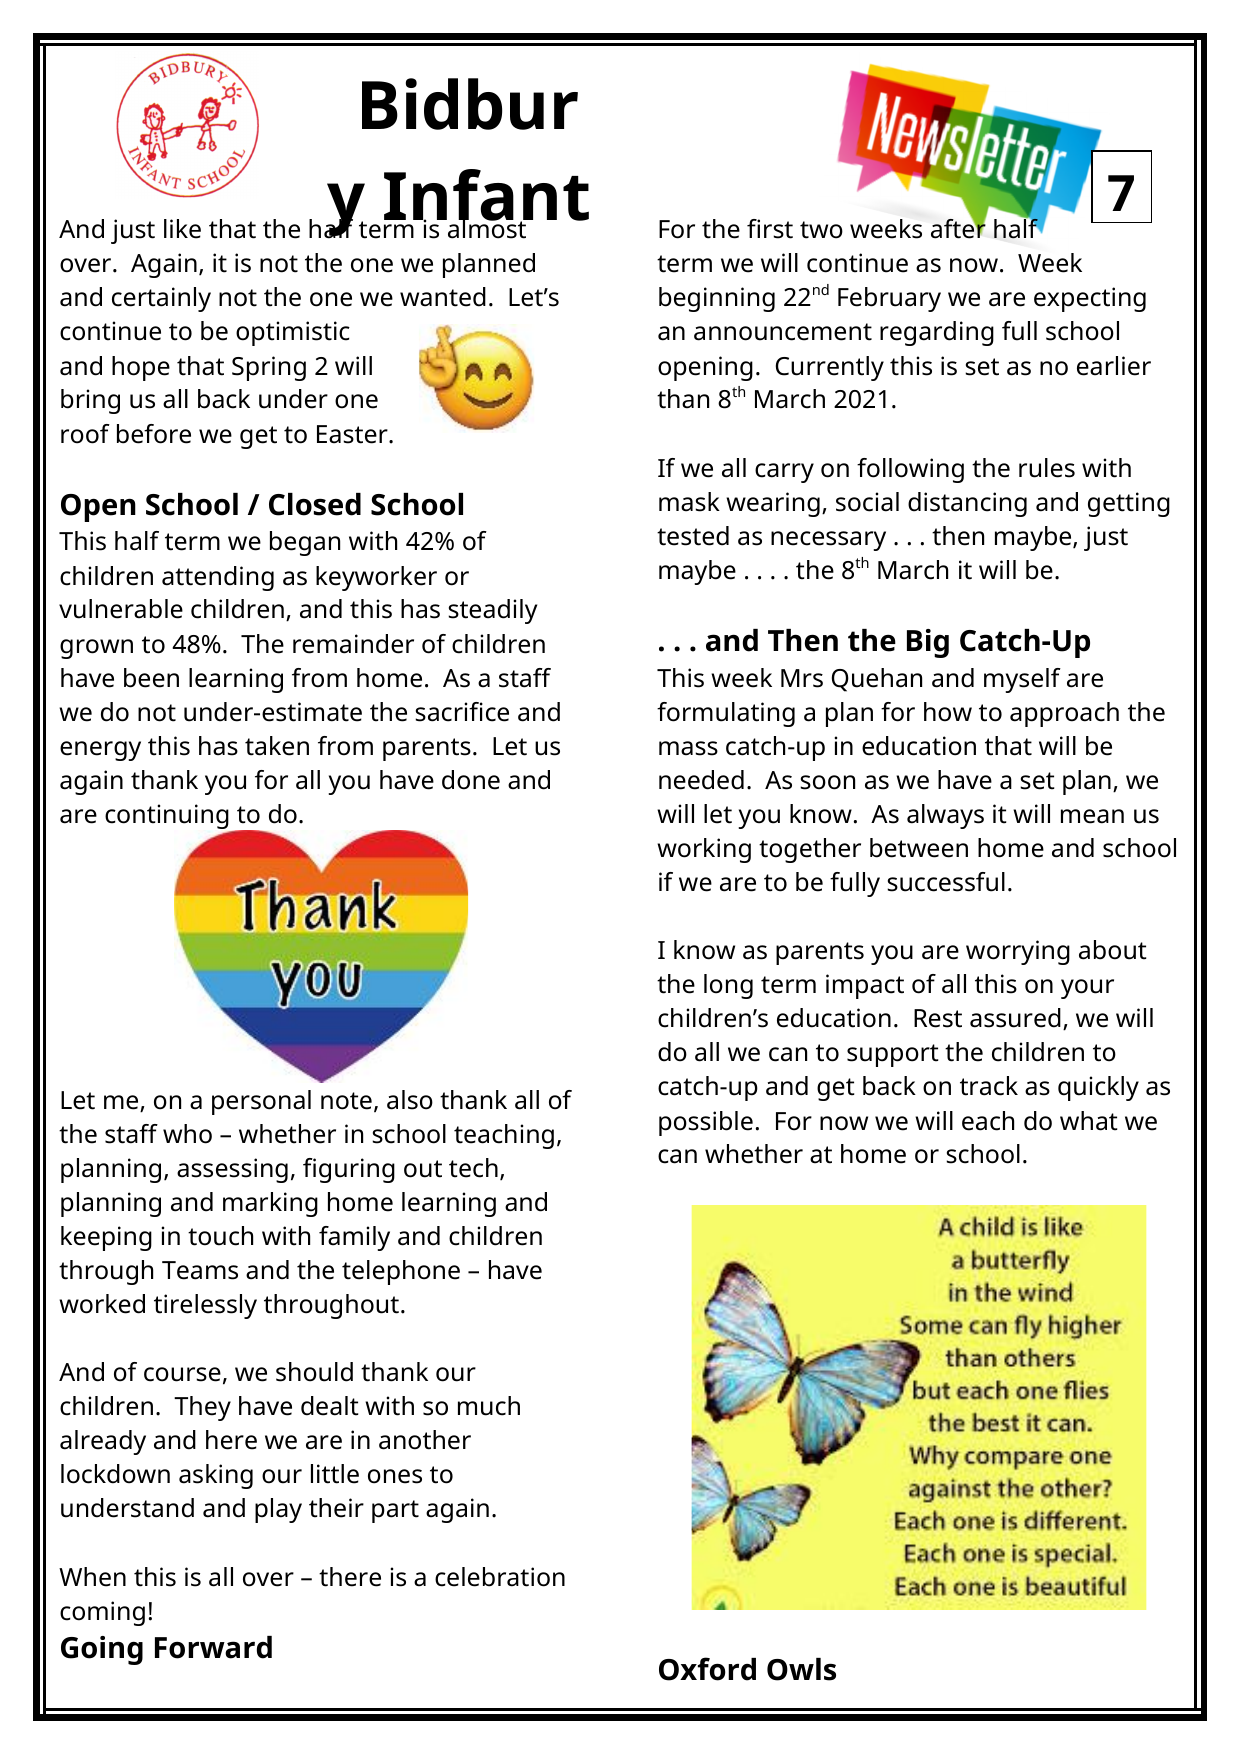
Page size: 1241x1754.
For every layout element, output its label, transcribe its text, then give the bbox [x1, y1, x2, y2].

picture [115, 51, 260, 199]
text Going Forward [59, 1627, 583, 1667]
picture [691, 1205, 1147, 1610]
text For the first two weeks after half term we will continue as now. Week beginning 22nd February we are expecting an announcement regarding full school opening. Currently this is set as no earlier than 8th March 2021. [657, 212, 1181, 416]
text And of course, we should thank our children. They have dealt with so much already and here we are in another lockdown asking our little ones to understand and play their part again. [59, 1355, 583, 1525]
text And just like that the half term is almost over. Again, it is not the one we planned and certainly not the one we wanted. Let’s [59, 212, 583, 314]
text If we all carry on following the rules with mask wearing, social distancing and getting tested as necessary . . . then maybe, just maybe . . . . the 8th March it will be. [657, 450, 1181, 587]
text I know as parents you are worrying about the long term impact of all this on your children’s education. Rest assured, we will do all we can to support the children to catch-up and get back on track as quickly as possible. For now we will each do what we can whether at home or school. [657, 933, 1181, 1171]
picture [418, 324, 535, 433]
text continue to be optimistic and hope that Spring 2 will bring us all back under one roof before we get to Easter. [59, 314, 399, 450]
text . . . and Then the Big Catch-Up [657, 621, 1181, 660]
picture [819, 51, 1109, 212]
text Open School / Closed School [59, 484, 583, 524]
picture [174, 830, 469, 1083]
text This week Mrs Quehan and myself are formulating a plan for how to approach the mass catch-up in education that will be needed. As soon as we have a set plan, we will let you know. As always it will mean us working together between home and school if we are to be fully successful. [657, 660, 1181, 899]
text This half term we began with 42% of children attending as keyworker or vulnerable children, and this has steadily grown to 48%. The remainder of children have been learning from home. As a staff we do not under-estimate the sacrifice and energy this has taken from parents. Let us again thank you for all you have done and are continuing to do. [59, 524, 583, 831]
text When this is all over – there is a celebration coming! [59, 1559, 583, 1627]
text Let me, on a personal note, also thank all of the staff who – whether in school teaching, planning, assessing, figuring out tech, planning and marking home learning and keeping in touch with family and children through Teams and the telephone – have worked tirelessly throughout. [59, 1082, 583, 1321]
text Oxford Owls [657, 1649, 1189, 1689]
